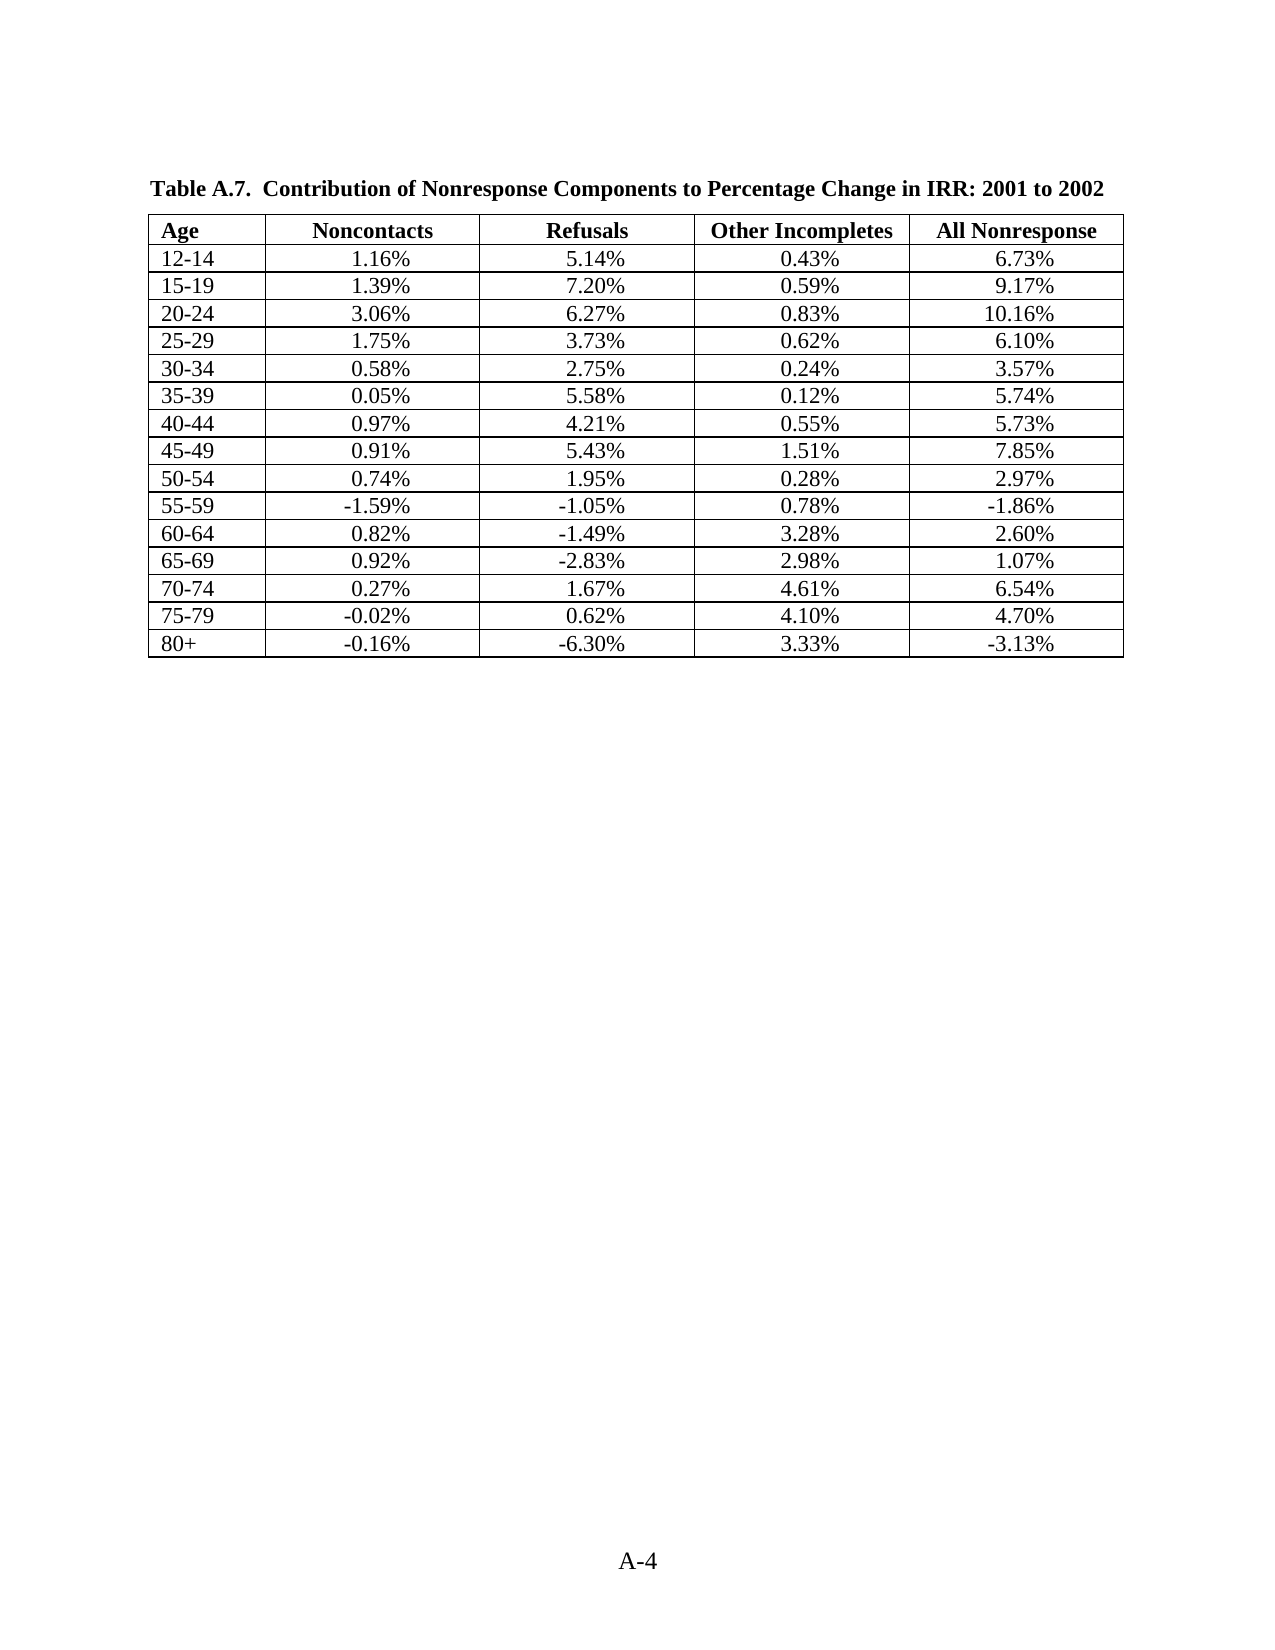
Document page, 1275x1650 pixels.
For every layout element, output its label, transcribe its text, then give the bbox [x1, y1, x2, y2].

table_cell 9.17% [910, 273, 1123, 299]
table_cell 55-59 [149, 493, 265, 519]
table_cell 75-79 [149, 603, 265, 629]
table_cell 3.06% [266, 300, 479, 326]
table_cell 0.92% [266, 548, 479, 574]
table_cell 4.61% [695, 575, 909, 601]
table_cell 4.21% [480, 410, 694, 436]
table_cell 3.73% [480, 328, 694, 354]
table_cell 12-14 [149, 245, 265, 271]
table_cell -1.59% [266, 493, 479, 519]
table_cell 0.05% [266, 383, 479, 409]
table_cell 0.74% [266, 465, 479, 491]
table_cell 2.97% [910, 465, 1123, 491]
table_cell -1.86% [910, 493, 1123, 519]
table_cell 1.75% [266, 328, 479, 354]
table_cell 20-24 [149, 300, 265, 326]
table_cell -3.13% [910, 630, 1123, 656]
table_cell 60-64 [149, 520, 265, 546]
table_cell 1.95% [480, 465, 694, 491]
table_cell 0.91% [266, 438, 479, 464]
table_cell 0.97% [266, 410, 479, 436]
table_cell 4.10% [695, 603, 909, 629]
table_cell -0.16% [266, 630, 479, 656]
table_cell 0.62% [695, 328, 909, 354]
table_cell 0.28% [695, 465, 909, 491]
table_header Refusals [480, 215, 694, 244]
table_cell 1.16% [266, 245, 479, 271]
table_cell 5.74% [910, 383, 1123, 409]
table_cell 35-39 [149, 383, 265, 409]
table_cell -1.49% [480, 520, 694, 546]
table_cell 2.75% [480, 355, 694, 381]
table_cell 45-49 [149, 438, 265, 464]
table_cell -6.30% [480, 630, 694, 656]
title Table A.7. Contribution of Nonresponse Components to Percentage Change in IRR: 2001 to 2002 [150, 175, 1125, 201]
table_cell 40-44 [149, 410, 265, 436]
table_cell 1.07% [910, 548, 1123, 574]
table_cell 10.16% [910, 300, 1123, 326]
table_cell -1.05% [480, 493, 694, 519]
table_cell 5.58% [480, 383, 694, 409]
table_cell 7.20% [480, 273, 694, 299]
table_cell 6.27% [480, 300, 694, 326]
table_cell 0.24% [695, 355, 909, 381]
table_cell 15-19 [149, 273, 265, 299]
table_cell 30-34 [149, 355, 265, 381]
table_cell 5.73% [910, 410, 1123, 436]
table_cell 0.62% [480, 603, 694, 629]
table_cell 2.98% [695, 548, 909, 574]
table_cell 0.12% [695, 383, 909, 409]
table_cell -2.83% [480, 548, 694, 574]
table_cell 7.85% [910, 438, 1123, 464]
table_cell 6.54% [910, 575, 1123, 601]
table_cell 80+ [149, 630, 265, 656]
table_cell -0.02% [266, 603, 479, 629]
table_cell 5.14% [480, 245, 694, 271]
table_cell 0.43% [695, 245, 909, 271]
table_cell 0.55% [695, 410, 909, 436]
table_cell 4.70% [910, 603, 1123, 629]
table_cell 3.33% [695, 630, 909, 656]
table_cell 6.73% [910, 245, 1123, 271]
table_cell 50-54 [149, 465, 265, 491]
table_cell 5.43% [480, 438, 694, 464]
table_cell 70-74 [149, 575, 265, 601]
table_cell 1.39% [266, 273, 479, 299]
table_cell 0.27% [266, 575, 479, 601]
table_cell 1.67% [480, 575, 694, 601]
table_cell 6.10% [910, 328, 1123, 354]
table_cell 25-29 [149, 328, 265, 354]
table_header All Nonresponse [910, 215, 1123, 244]
table_cell 3.28% [695, 520, 909, 546]
table_cell 65-69 [149, 548, 265, 574]
table_header Age [149, 215, 265, 244]
table_header Other Incompletes [695, 215, 909, 244]
table_cell 0.58% [266, 355, 479, 381]
table_cell 2.60% [910, 520, 1123, 546]
table_cell 0.83% [695, 300, 909, 326]
table_cell 0.59% [695, 273, 909, 299]
table_cell 1.51% [695, 438, 909, 464]
table_header Noncontacts [266, 215, 479, 244]
table_cell 0.78% [695, 493, 909, 519]
table_cell 0.82% [266, 520, 479, 546]
table_cell 3.57% [910, 355, 1123, 381]
